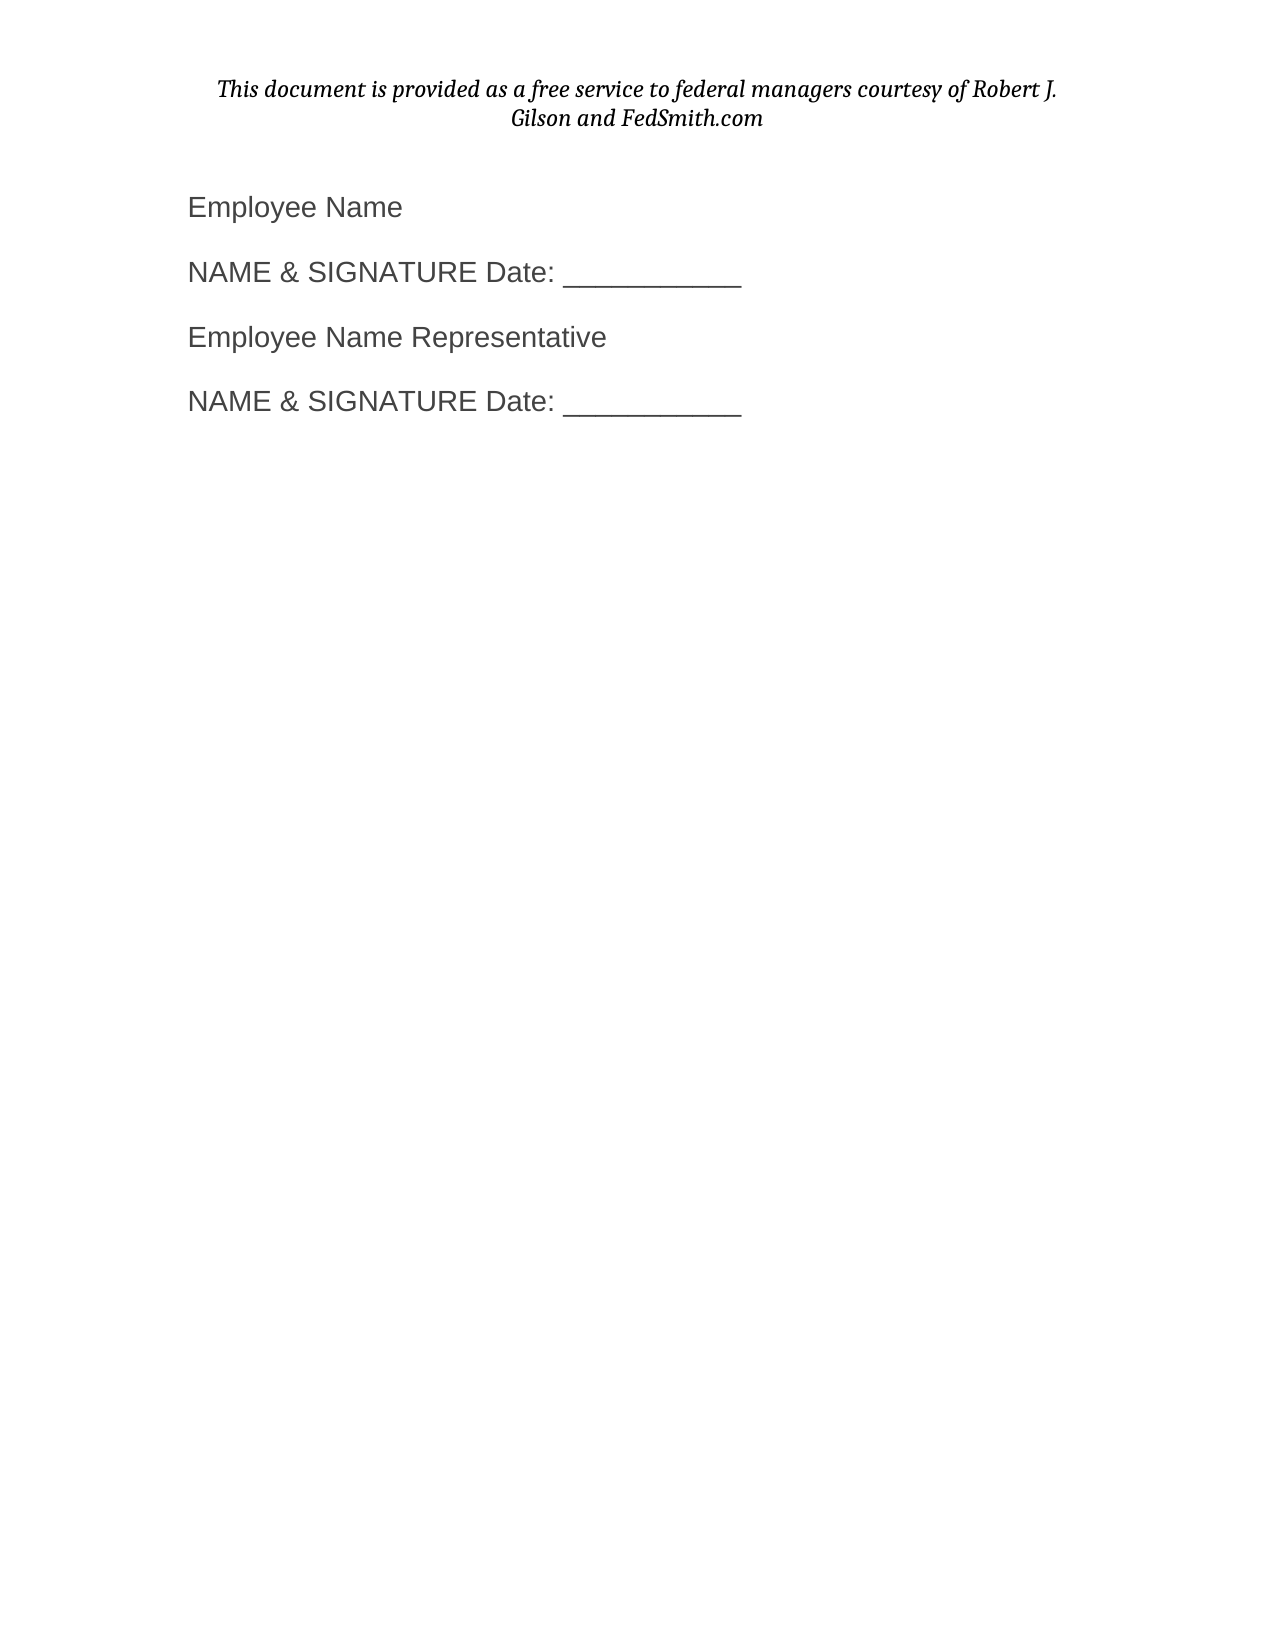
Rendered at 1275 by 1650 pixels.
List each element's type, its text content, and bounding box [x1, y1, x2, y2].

text Employee Name Representative [187, 319, 1087, 353]
text Employee Name [187, 190, 1087, 223]
text NAME & SIGNATURE Date: ___________ [187, 384, 1087, 418]
text NAME & SIGNATURE Date: ___________ [187, 255, 1087, 288]
